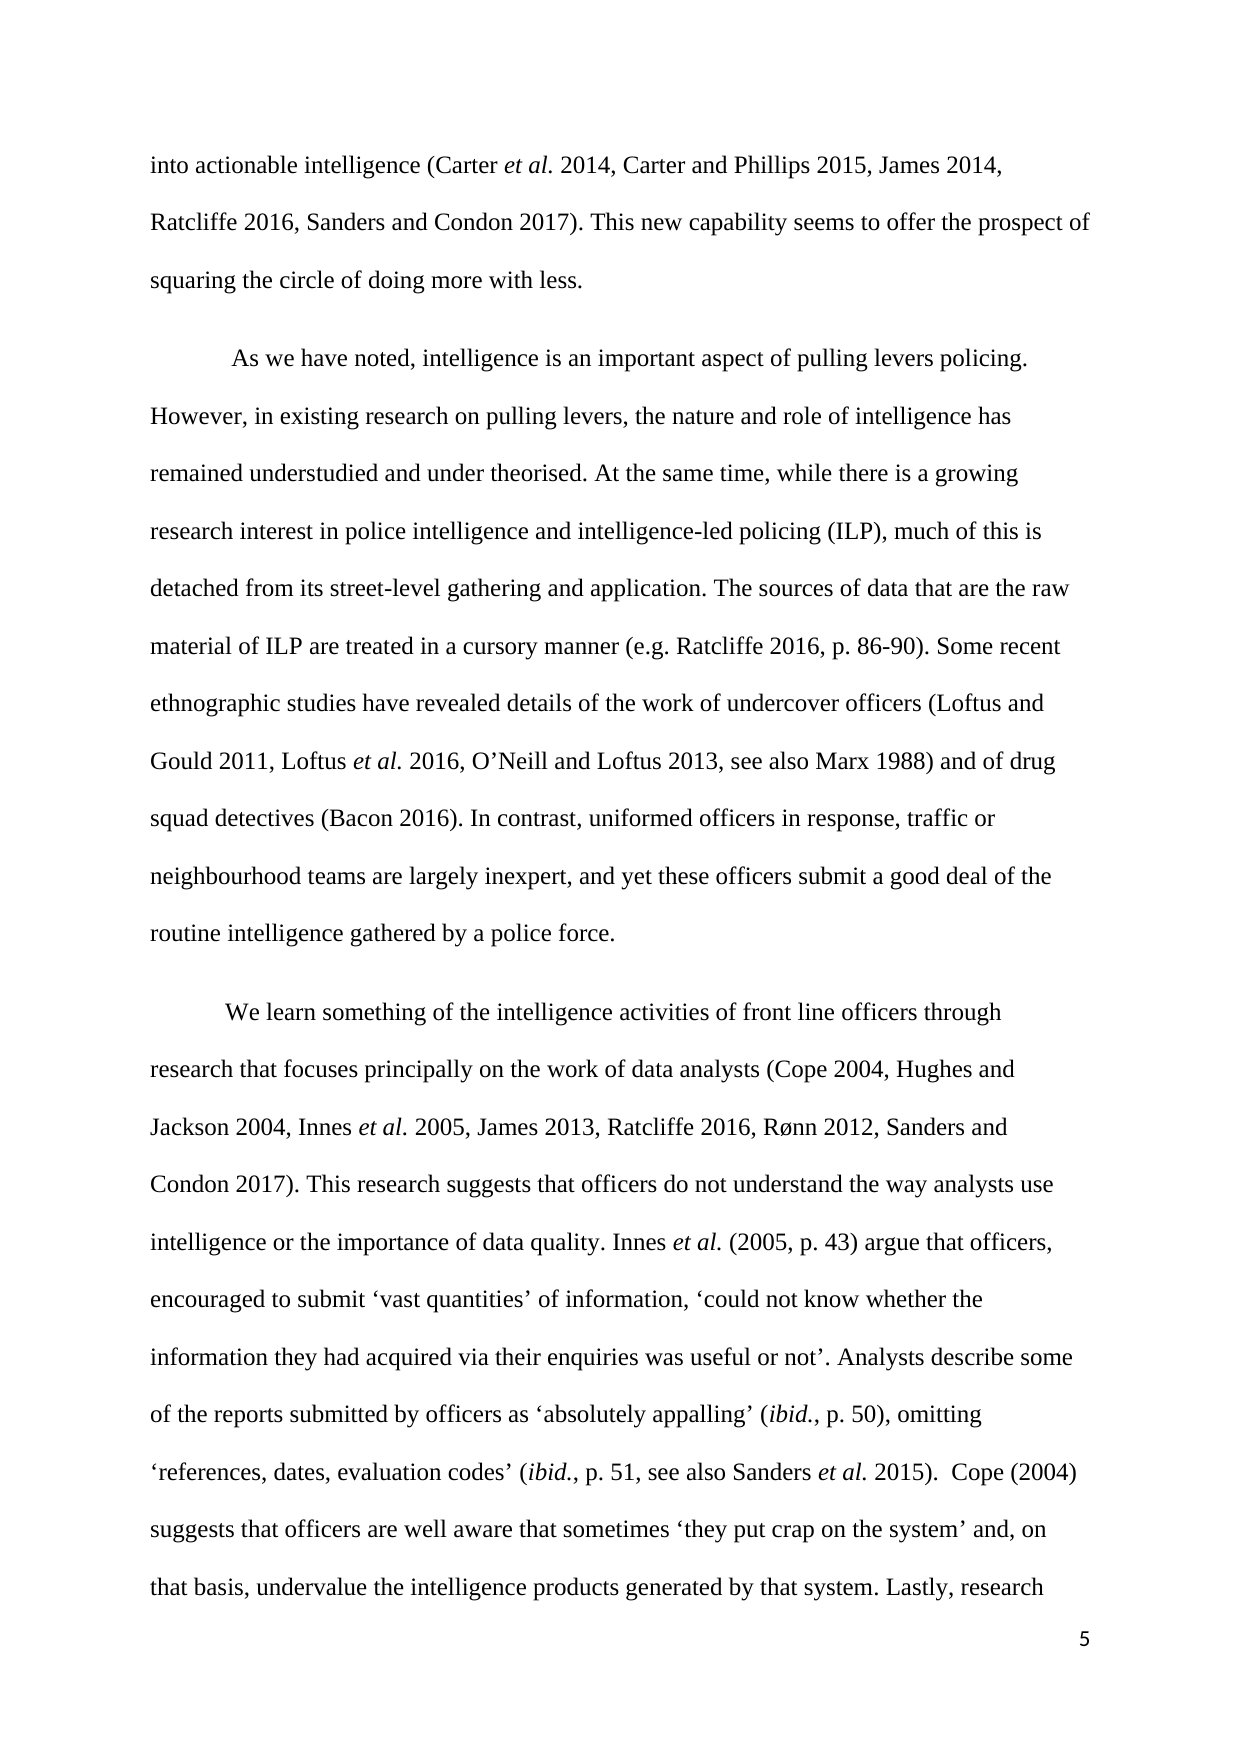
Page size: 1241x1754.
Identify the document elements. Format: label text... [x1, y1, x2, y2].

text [150, 997, 1090, 1600]
text As we have noted, intelligence is an important aspect of pulling levers policing. However, in existing research on pulling levers, the nature and role of intelligence has remained understudied and under theorised. At the same time, while there is a growing research interest in police intelligence and intelligence-led policing (ILP), much of this is detached from its street-level gathering and application. The sources of data that are the raw material of ILP are treated in a cursory manner (e.g. Ratcliffe 2016, p. 86-90). Some recent ethnographic studies have revealed details of the work of undercover officers (Loftus and Gould 2011, Loftus et al. 2016, O’Neill and Loftus 2013, see also Marx 1988) and of drug squad detectives (Bacon 2016). In contrast, uniformed officers in response, traffic or neighbourhood teams are largely inexpert, and yet these officers submit a good deal of the routine intelligence gathered by a police force. [150, 343, 1090, 947]
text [150, 150, 1090, 294]
